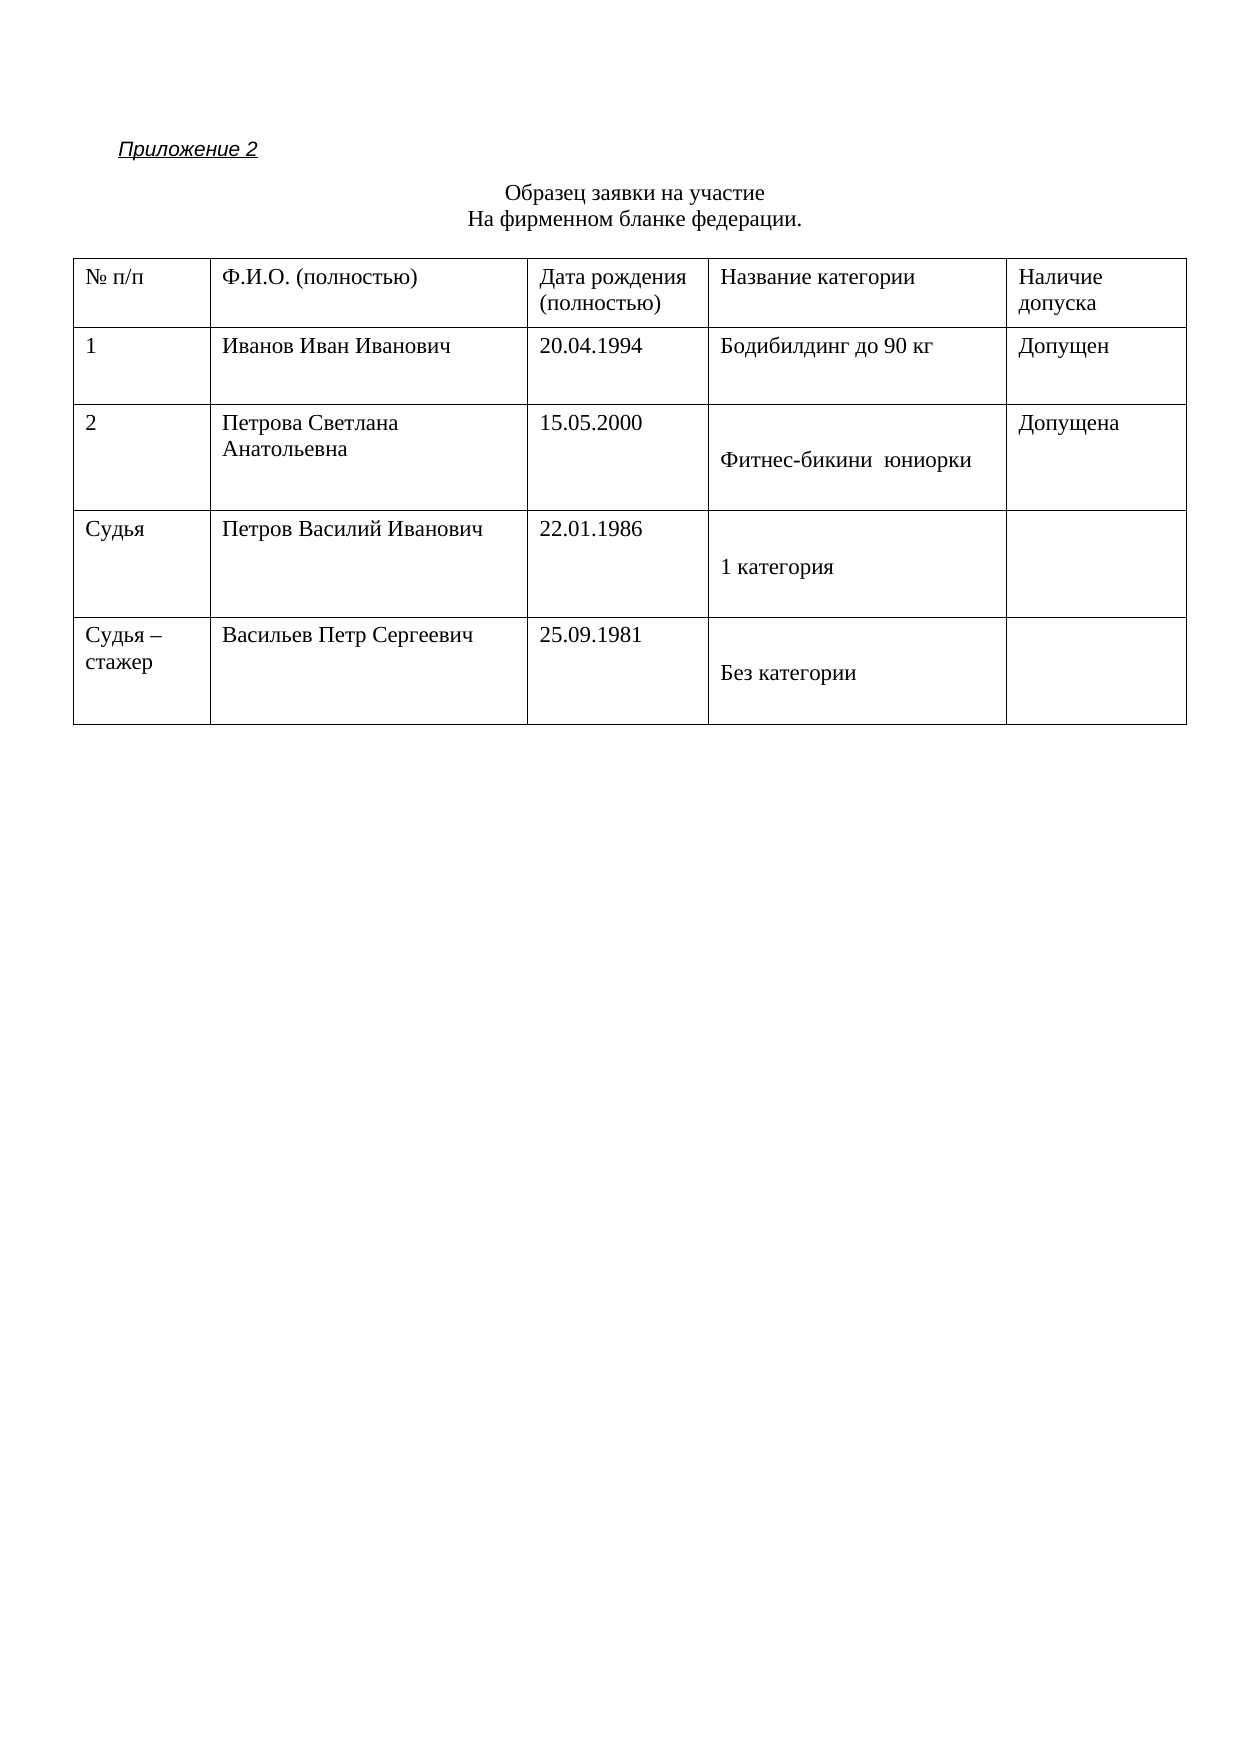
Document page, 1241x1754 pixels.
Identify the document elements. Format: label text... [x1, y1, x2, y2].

table_cell Допущен [1007, 328, 1186, 404]
table_cell 1 категория [709, 511, 1006, 617]
table_cell Допущена [1007, 405, 1186, 510]
table_header Ф.И.О. (полностью) [211, 259, 527, 327]
table_cell Васильев Петр Сергеевич [211, 618, 527, 723]
text На фирменном бланке федерации. [118, 205, 1152, 232]
table_cell 1 [74, 328, 210, 404]
table_header Название категории [709, 259, 1006, 327]
table_cell Судья [74, 511, 210, 617]
table_cell Петрова Светлана Анатольевна [211, 405, 527, 510]
table_cell 22.01.1986 [528, 511, 708, 617]
table_cell Бодибилдинг до 90 кг [709, 328, 1006, 404]
table_cell Фитнес-бикини юниорки [709, 405, 1006, 510]
table_cell Петров Василий Иванович [211, 511, 527, 617]
table_cell 25.09.1981 [528, 618, 708, 723]
table_header № п/п [74, 259, 210, 327]
table_cell Без категории [709, 618, 1006, 723]
table_header Наличие допуска [1007, 259, 1186, 327]
table_cell 20.04.1994 [528, 328, 708, 404]
table_cell 2 [74, 405, 210, 510]
text Приложение 2 [118, 136, 1152, 160]
text Образец заявки на участие [118, 179, 1152, 205]
table_cell [1007, 511, 1186, 617]
table_cell Иванов Иван Иванович [211, 328, 527, 404]
table_cell [1007, 618, 1186, 723]
table_header Дата рождения (полностью) [528, 259, 708, 327]
table_cell 15.05.2000 [528, 405, 708, 510]
table_cell Судья – стажер [74, 618, 210, 723]
